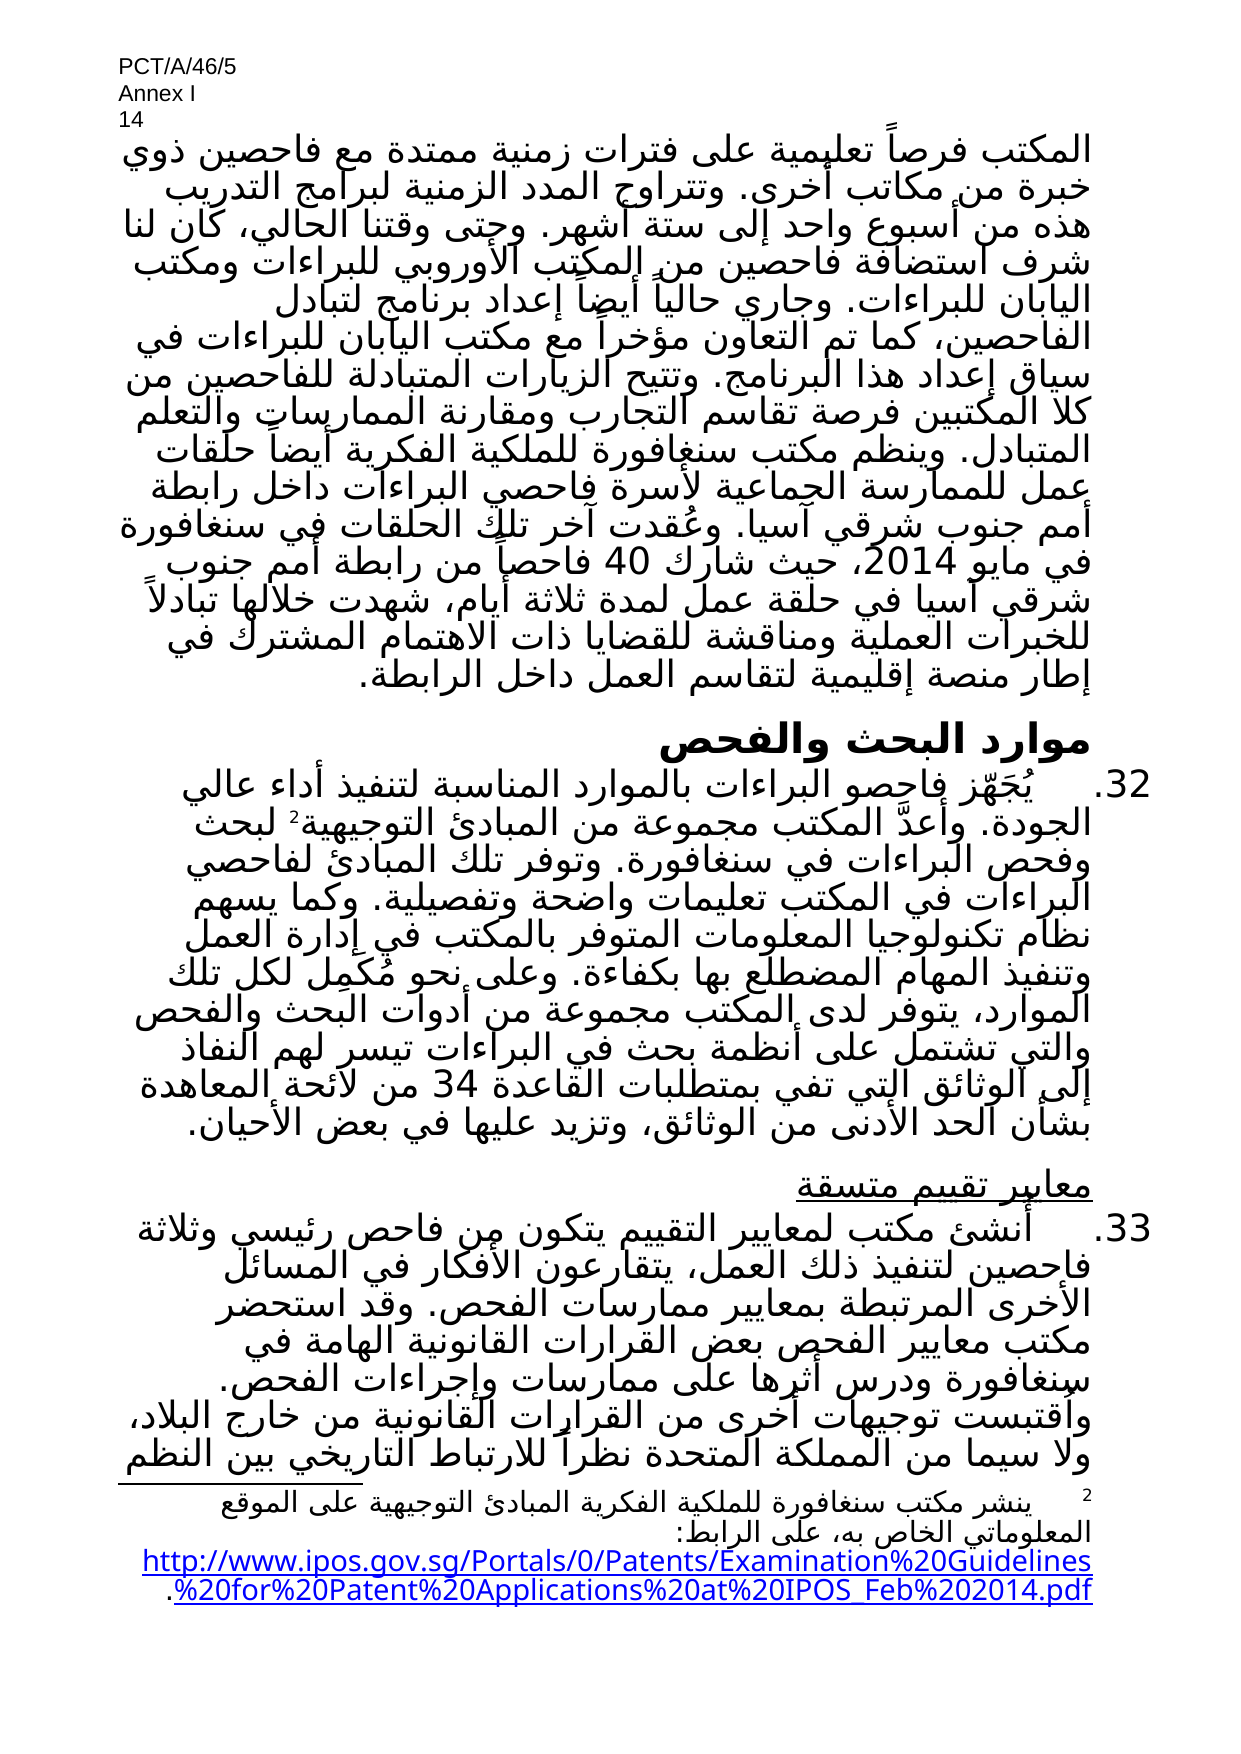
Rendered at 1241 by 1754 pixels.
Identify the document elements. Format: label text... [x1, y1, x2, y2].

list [118, 1211, 1092, 1474]
text موارد البحث والفحص [118, 720, 1092, 761]
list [118, 132, 1092, 695]
text معايير تقييم متسقة [118, 1168, 1092, 1205]
list يُجَهّز فاحصو البراءات بالموارد المناسبة لتنفيذ أداء عالي الجودة. وأعدَّ المكتب مجموعة من المبادئ التوجيهية لبحث وفحص البراءات في سنغافورة. وتوفر تلك المبادئ لفاحصي البراءات في المكتب تعليمات واضحة وتفصيلية. وكما يسهم نظام تكنولوجيا المعلومات المتوفر بالمكتب في إدارة العمل وتنفيذ المهام المضطلع بها بكفاءة. وعلى نحو مُكَمِل لكل تلك الموارد، يتوفر لدى المكتب مجموعة من أدوات البحث والفحص والتي تشتمل على أنظمة بحث في البراءات تيسر لهم النفاذ إلى الوثائق التي تفي بمتطلبات القاعدة 34 من لائحة المعاهدة بشأن الحد الأدنى من الوثائق، وتزيد عليها في بعض الأحيان. [118, 768, 1092, 1143]
